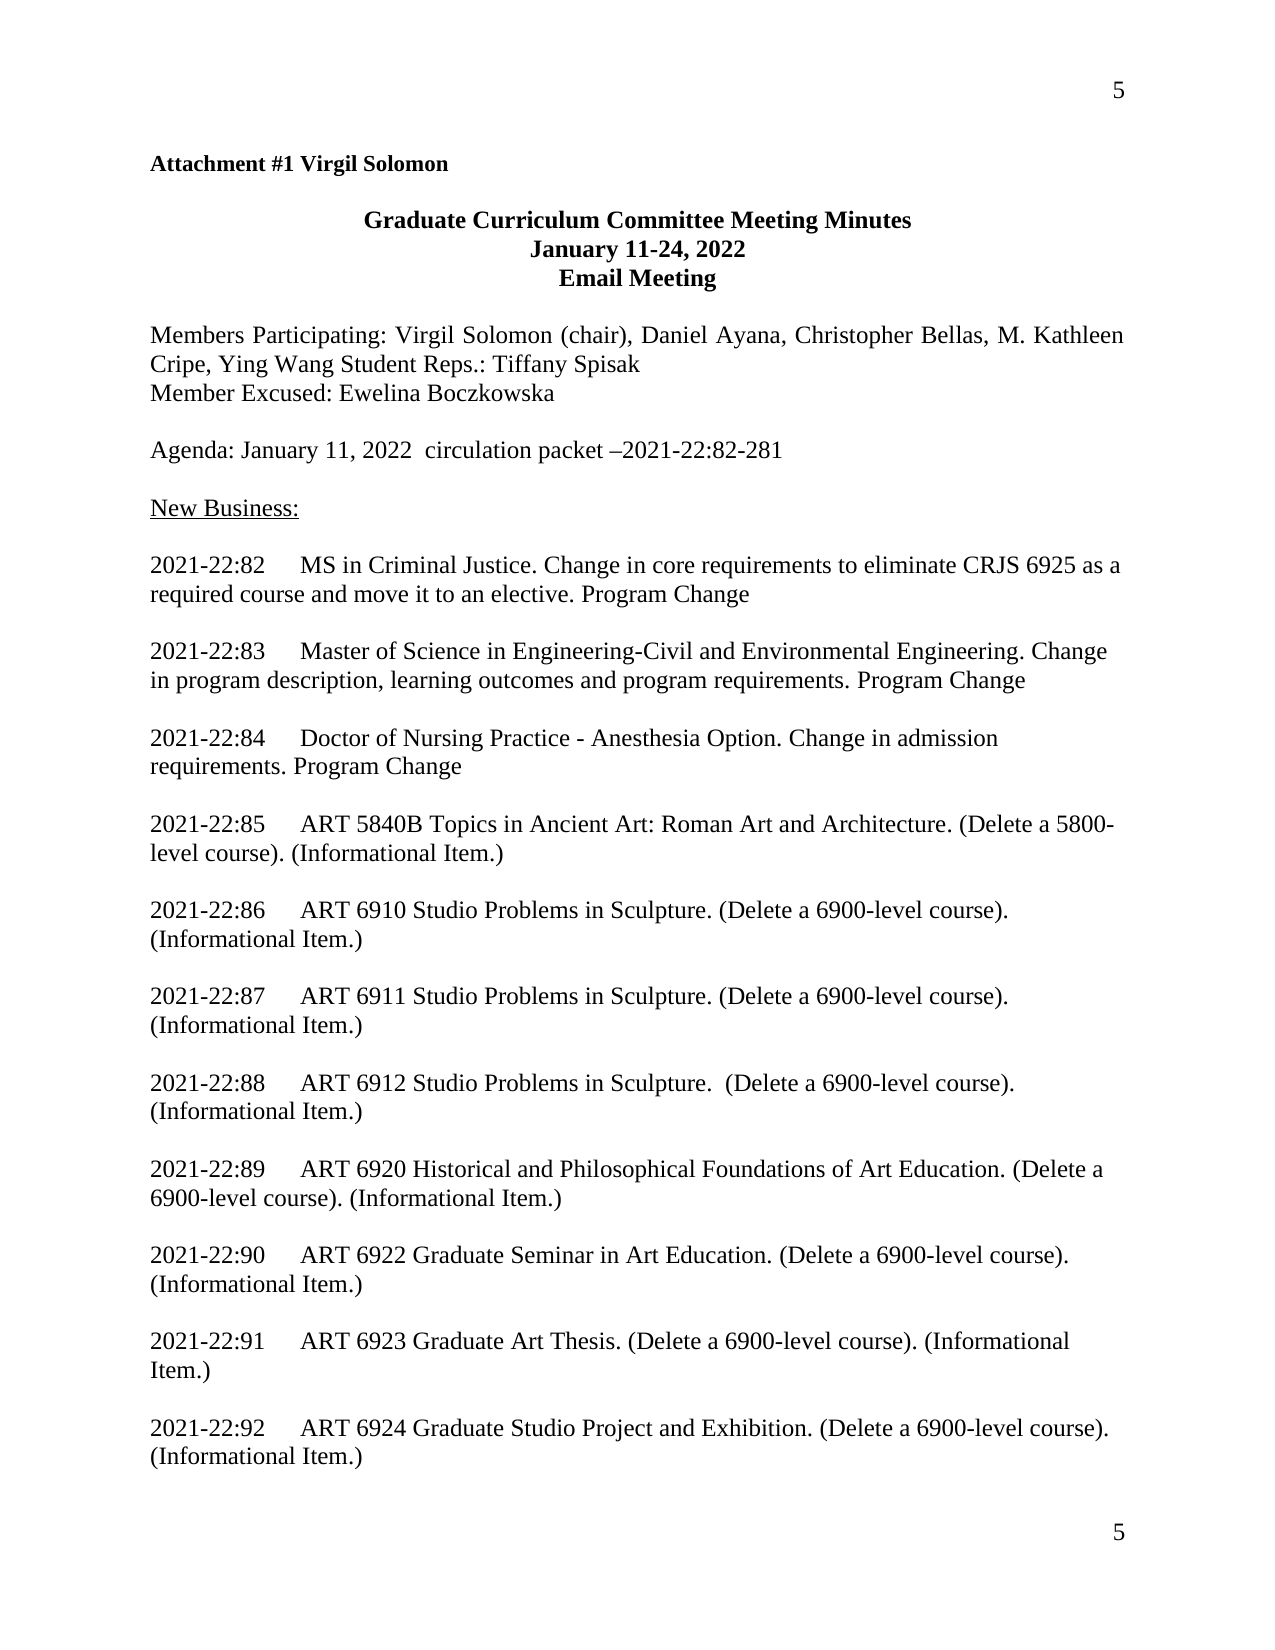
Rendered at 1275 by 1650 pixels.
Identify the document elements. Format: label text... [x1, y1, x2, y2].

text Member Excused: Ewelina Boczkowska [150, 378, 1125, 406]
text Attachment #1 Virgil Solomon [150, 150, 1125, 176]
text 2021-22:92 ART 6924 Graduate Studio Project and Exhibition. (Delete a 6900-level course). (Informational Item.) [150, 1413, 1125, 1470]
text 2021-22:90 ART 6922 Graduate Seminar in Art Education. (Delete a 6900-level course). (Informational Item.) [150, 1240, 1125, 1298]
text Members Participating: Virgil Solomon (chair), Daniel Ayana, Christopher Bellas, M. Kathleen Cripe, Ying Wang Student Reps.: Tiffany Spisak [150, 320, 1125, 378]
text 2021-22:83 Master of Science in Engineering-Civil and Environmental Engineering. Change in program description, learning outcomes and program requirements. Program Change [150, 636, 1125, 694]
text 2021-22:89 ART 6920 Historical and Philosophical Foundations of Art Education. (Delete a 6900-level course). (Informational Item.) [150, 1154, 1125, 1211]
text January 11-24, 2022 [150, 234, 1125, 263]
text 2021-22:86 ART 6910 Studio Problems in Sculpture. (Delete a 6900-level course). (Informational Item.) [150, 895, 1125, 953]
text 2021-22:85 ART 5840B Topics in Ancient Art: Roman Art and Architecture. (Delete a 5800-level course). (Informational Item.) [150, 809, 1125, 866]
text 2021-22:82 MS in Criminal Justice. Change in core requirements to eliminate CRJS 6925 as a required course and move it to an elective. Program Change [150, 550, 1125, 608]
text Email Meeting [150, 263, 1125, 291]
text Graduate Curriculum Committee Meeting Minutes [150, 205, 1125, 234]
text New Business: [150, 493, 1125, 521]
text 2021-22:87 ART 6911 Studio Problems in Sculpture. (Delete a 6900-level course). (Informational Item.) [150, 981, 1125, 1039]
text 2021-22:88 ART 6912 Studio Problems in Sculpture. (Delete a 6900-level course). (Informational Item.) [150, 1068, 1125, 1125]
text 2021-22:84 Doctor of Nursing Practice - Anesthesia Option. Change in admission requirements. Program Change [150, 723, 1125, 780]
text 2021-22:91 ART 6923 Graduate Art Thesis. (Delete a 6900-level course). (Informational Item.) [150, 1326, 1125, 1384]
text Agenda: January 11, 2022 circulation packet –2021-22:82-281 [150, 435, 1125, 464]
